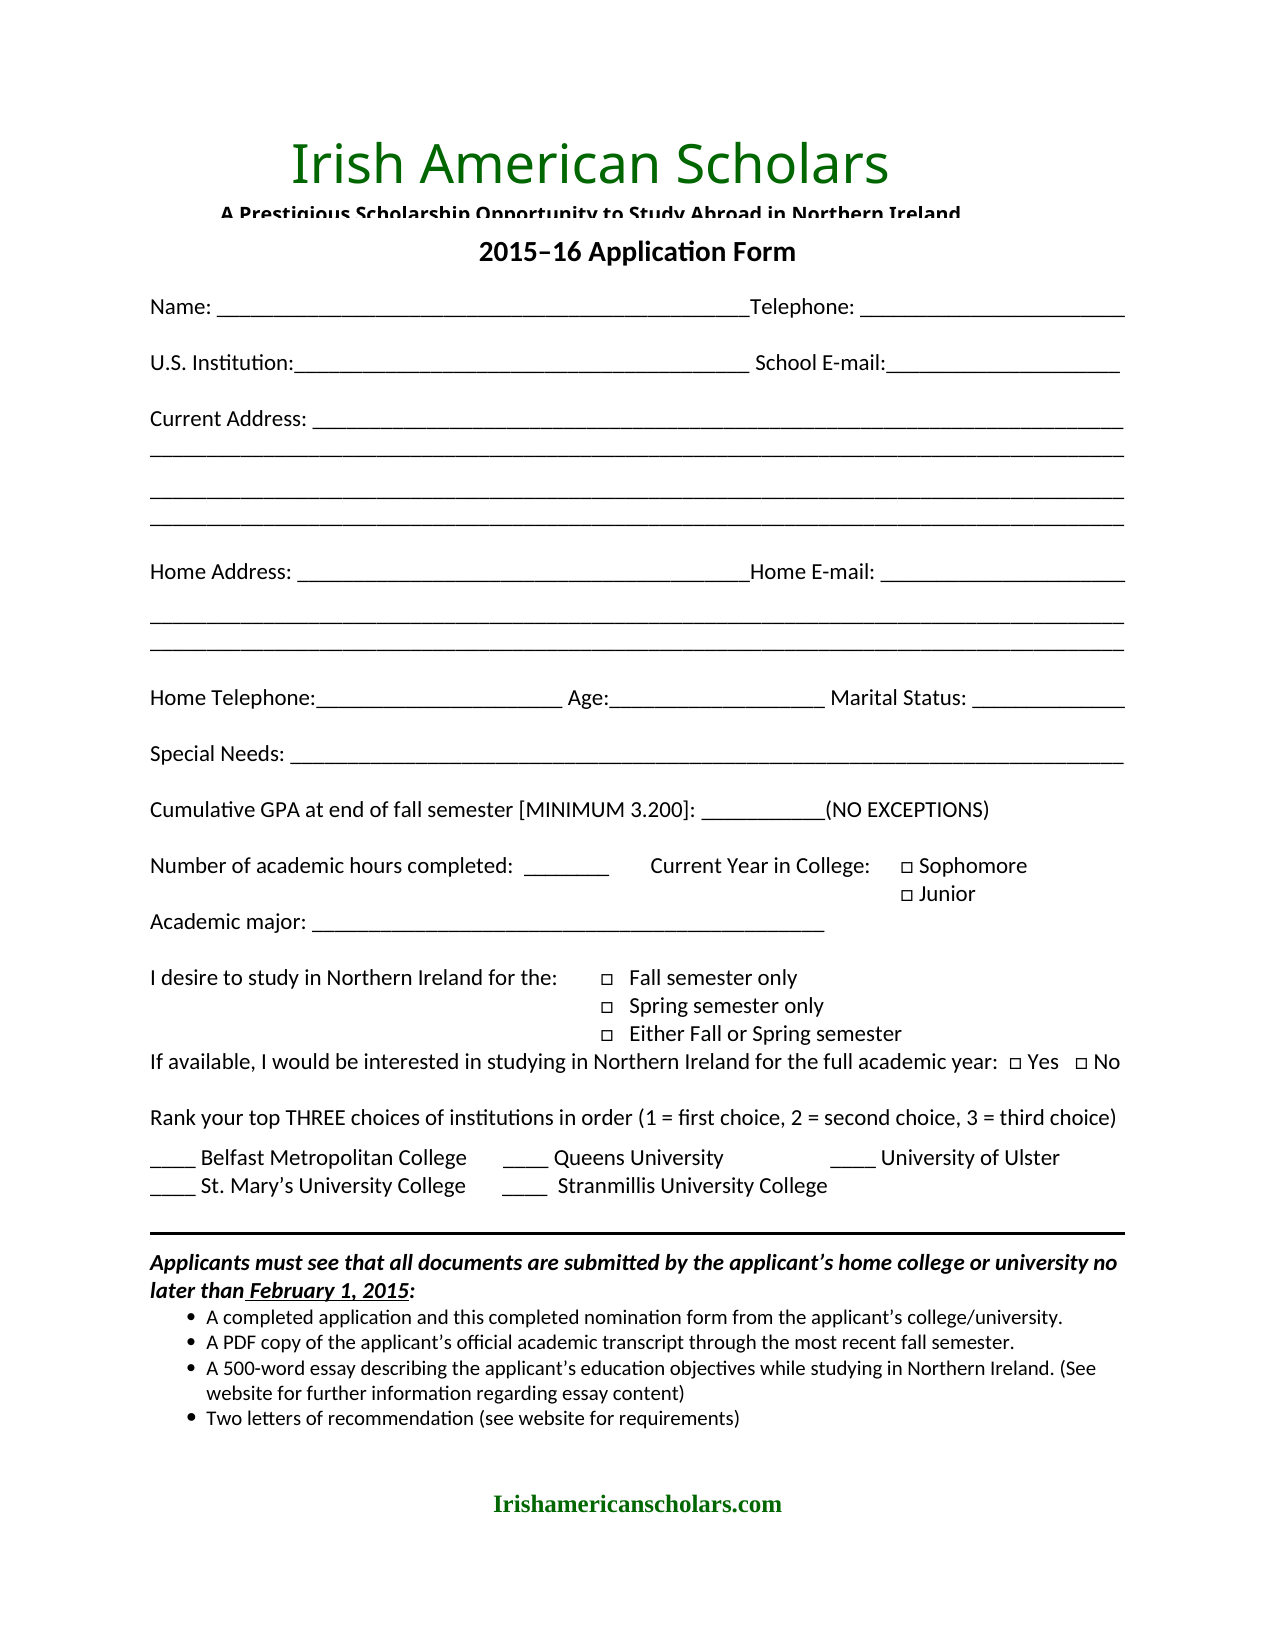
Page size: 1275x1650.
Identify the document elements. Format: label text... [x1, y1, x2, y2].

list A completed application and this completed nomination form from the applicant’s college/university. [187, 1304, 1125, 1329]
text Applicants must see that all documents are submitted by the applicant’s home college or university no later than February 1, 2015: [150, 1248, 1125, 1304]
text ____ St. Mary’s University College ____ Stranmillis University College [150, 1172, 1187, 1199]
text □ Junior [150, 879, 1125, 907]
text Current Address: [150, 404, 1125, 460]
text □ Spring semester only [150, 991, 1125, 1019]
text Cumulative GPA at end of fall semester [MINIMUM 3.200]: (NO EXCEPTIONS) [150, 795, 1125, 823]
text Home Address: Home E-mail: [150, 557, 1125, 585]
text If available, I would be interested in studying in Northern Ireland for the full academic year: □ Yes □ No [150, 1047, 1125, 1075]
text Name: Telephone: [150, 292, 1125, 320]
list A 500-word essay describing the applicant’s education objectives while studying in Northern Ireland. (See website for further information regarding essay content) [187, 1355, 1125, 1406]
text □ Either Fall or Spring semester [150, 1019, 1125, 1047]
text I desire to study in Northern Ireland for the: □ Fall semester only [150, 963, 1125, 991]
list A PDF copy of the applicant’s official academic transcript through the most recent fall semester. [187, 1329, 1125, 1355]
text U.S. Institution: School E-mail: [150, 348, 1087, 376]
text Number of academic hours completed: Current Year in College: □ Sophomore [150, 851, 1125, 879]
text ____ Belfast Metropolitan College ____ Queens University ____ University of Ulster [150, 1143, 1187, 1172]
text Special Needs: [150, 739, 1125, 767]
list Two letters of recommendation (see website for requirements) [187, 1406, 1125, 1431]
text Home Telephone: Age: Marital Status: [150, 683, 1125, 711]
text Academic major: [150, 907, 1125, 935]
text Rank your top THREE choices of institutions in order (1 = first choice, 2 = second choice, 3 = third choice) [150, 1103, 1125, 1131]
title 2015–16 Application Form [150, 233, 1125, 269]
